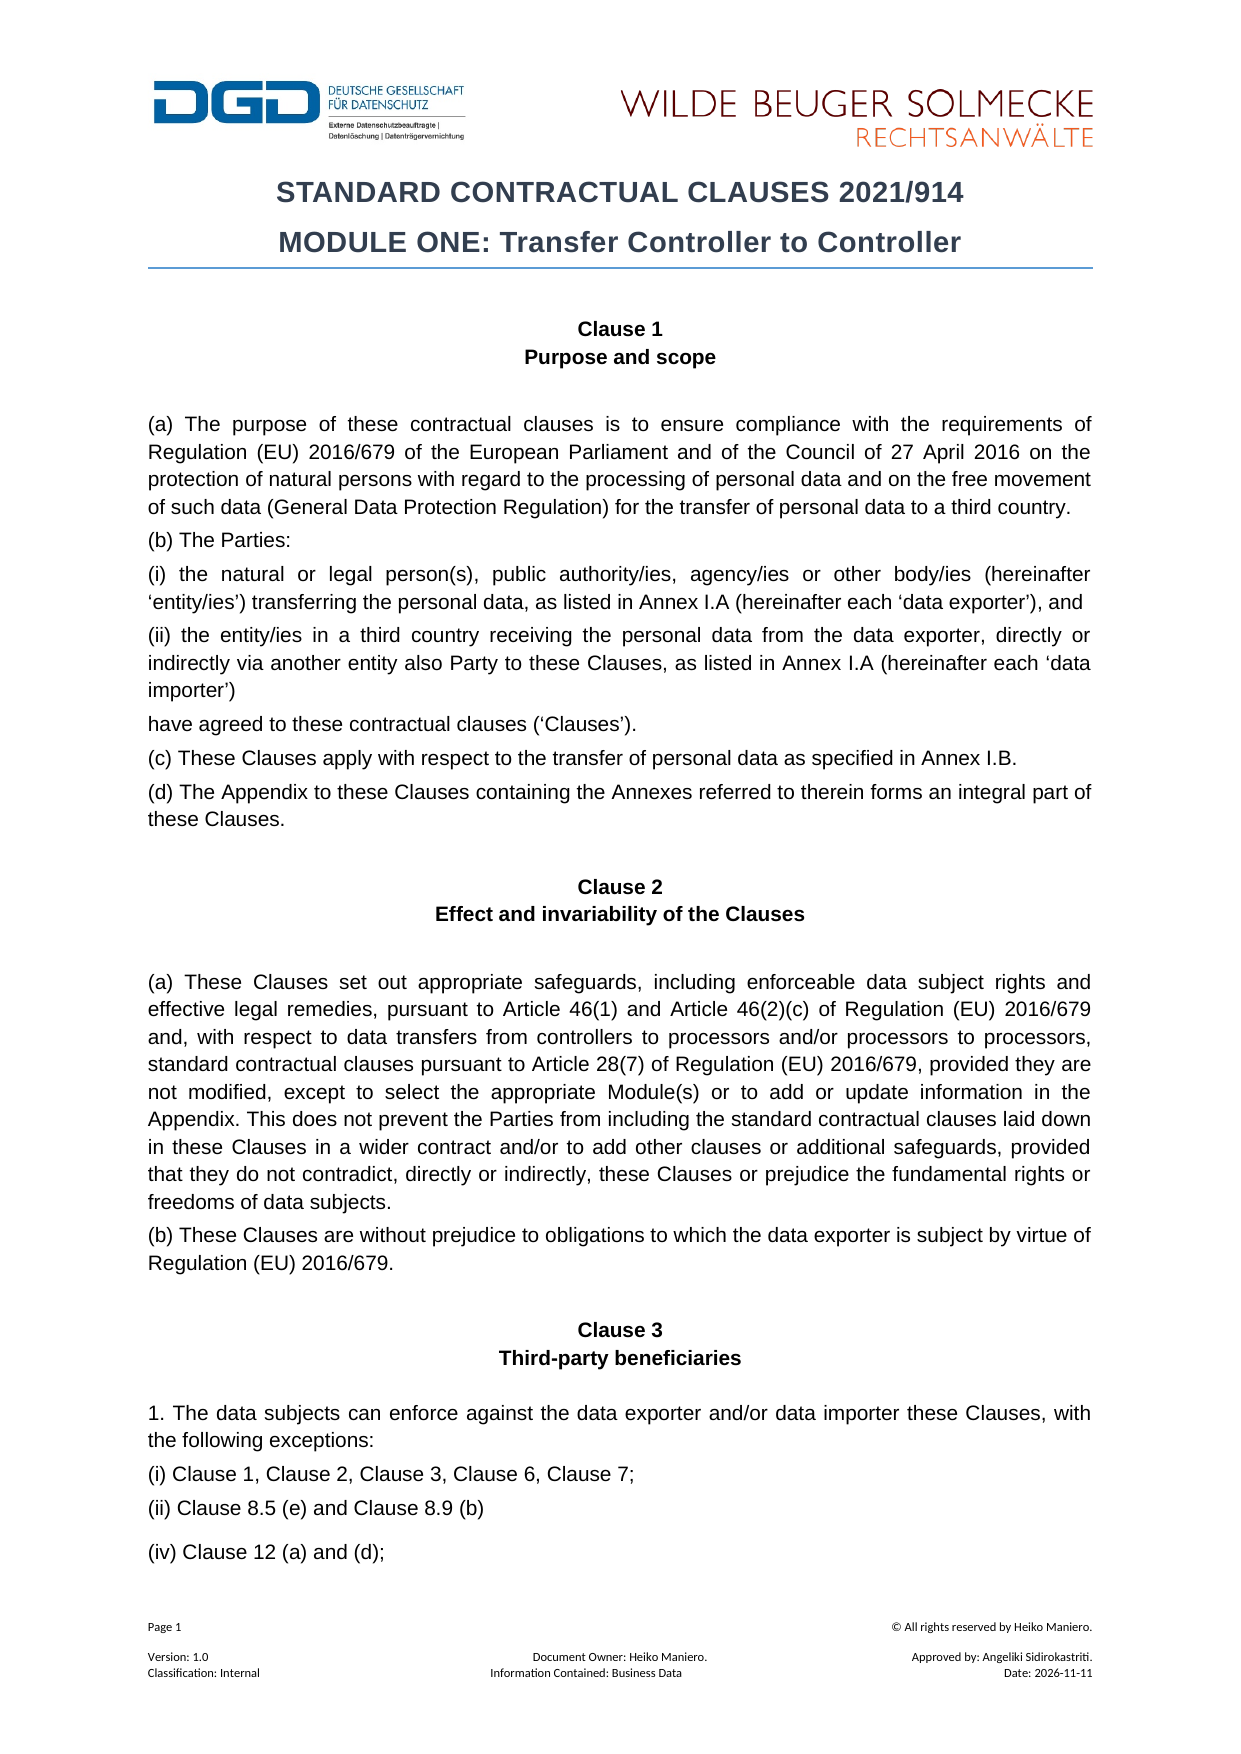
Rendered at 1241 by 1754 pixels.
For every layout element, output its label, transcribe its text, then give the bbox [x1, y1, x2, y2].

text Clause 1 [148, 317, 1093, 341]
text (d) The Appendix to these Clauses containing the Annexes referred to therein forms an integral part of these Clauses. [148, 779, 1093, 831]
picture [620, 89, 1093, 147]
text (b) The Parties: [148, 528, 1093, 552]
text Clause 2 [148, 874, 1093, 898]
text Clause 3 [148, 1318, 1093, 1342]
text (ii) Clause 8.5 (e) and Clause 8.9 (b) [148, 1496, 1093, 1520]
text (a) These Clauses set out appropriate safeguards, including enforceable data subject rights and effective legal remedies, pursuant to Article 46(1) and Article 46(2)(c) of Regulation (EU) 2016/679 and, with respect to data transfers from controllers to processors and/or processors to processors, standard contractual clauses pursuant to Article 28(7) of Regulation (EU) 2016/679, provided they are not modified, except to select the appropriate Module(s) or to add or update information in the Appendix. This does not prevent the Parties from including the standard contractual clauses laid down in these Clauses in a wider contract and/or to add other clauses or additional safeguards, provided that they do not contradict, directly or indirectly, these Clauses or prejudice the fundamental rights or freedoms of data subjects. [148, 969, 1093, 1213]
text (i) Clause 1, Clause 2, Clause 3, Clause 6, Clause 7; [148, 1462, 1093, 1486]
text (i) the natural or legal person(s), public authority/ies, agency/ies or other body/ies (hereinafter ‘entity/ies’) transferring the personal data, as listed in Annex I.A (hereinafter each ‘data exporter’), and [148, 562, 1093, 613]
text (c) These Clauses apply with respect to the transfer of personal data as specified in Annex I.B. [148, 746, 1093, 770]
text STANDARD CONTRACTUAL CLAUSES 2021/914 [148, 175, 1093, 208]
text Purpose and scope [148, 344, 1093, 368]
text (ii) the entity/ies in a third country receiving the personal data from the data exporter, directly or indirectly via another entity also Party to these Clauses, as listed in Annex I.A (hereinafter each ‘data importer’) [148, 623, 1093, 702]
text MODULE ONE: Transfer Controller to Controller [148, 225, 1093, 267]
text (b) These Clauses are without prejudice to obligations to which the data exporter is subject by virtue of Regulation (EU) 2016/679. [148, 1223, 1093, 1275]
text Third-party beneficiaries [148, 1346, 1093, 1370]
picture [147, 73, 471, 147]
text (iv) Clause 12 (a) and (d); [148, 1539, 1093, 1563]
text (a) The purpose of these contractual clauses is to ensure compliance with the requirements of Regulation (EU) 2016/679 of the European Parliament and of the Council of 27 April 2016 on the protection of natural persons with regard to the processing of personal data and on the free movement of such data (General Data Protection Regulation) for the transfer of personal data to a third country. [148, 412, 1093, 518]
text have agreed to these contractual clauses (‘Clauses’). [148, 712, 1093, 736]
text Effect and invariability of the Clauses [148, 902, 1093, 926]
text 1. The data subjects can enforce against the data exporter and/or data importer these Clauses, with the following exceptions: [148, 1401, 1093, 1452]
